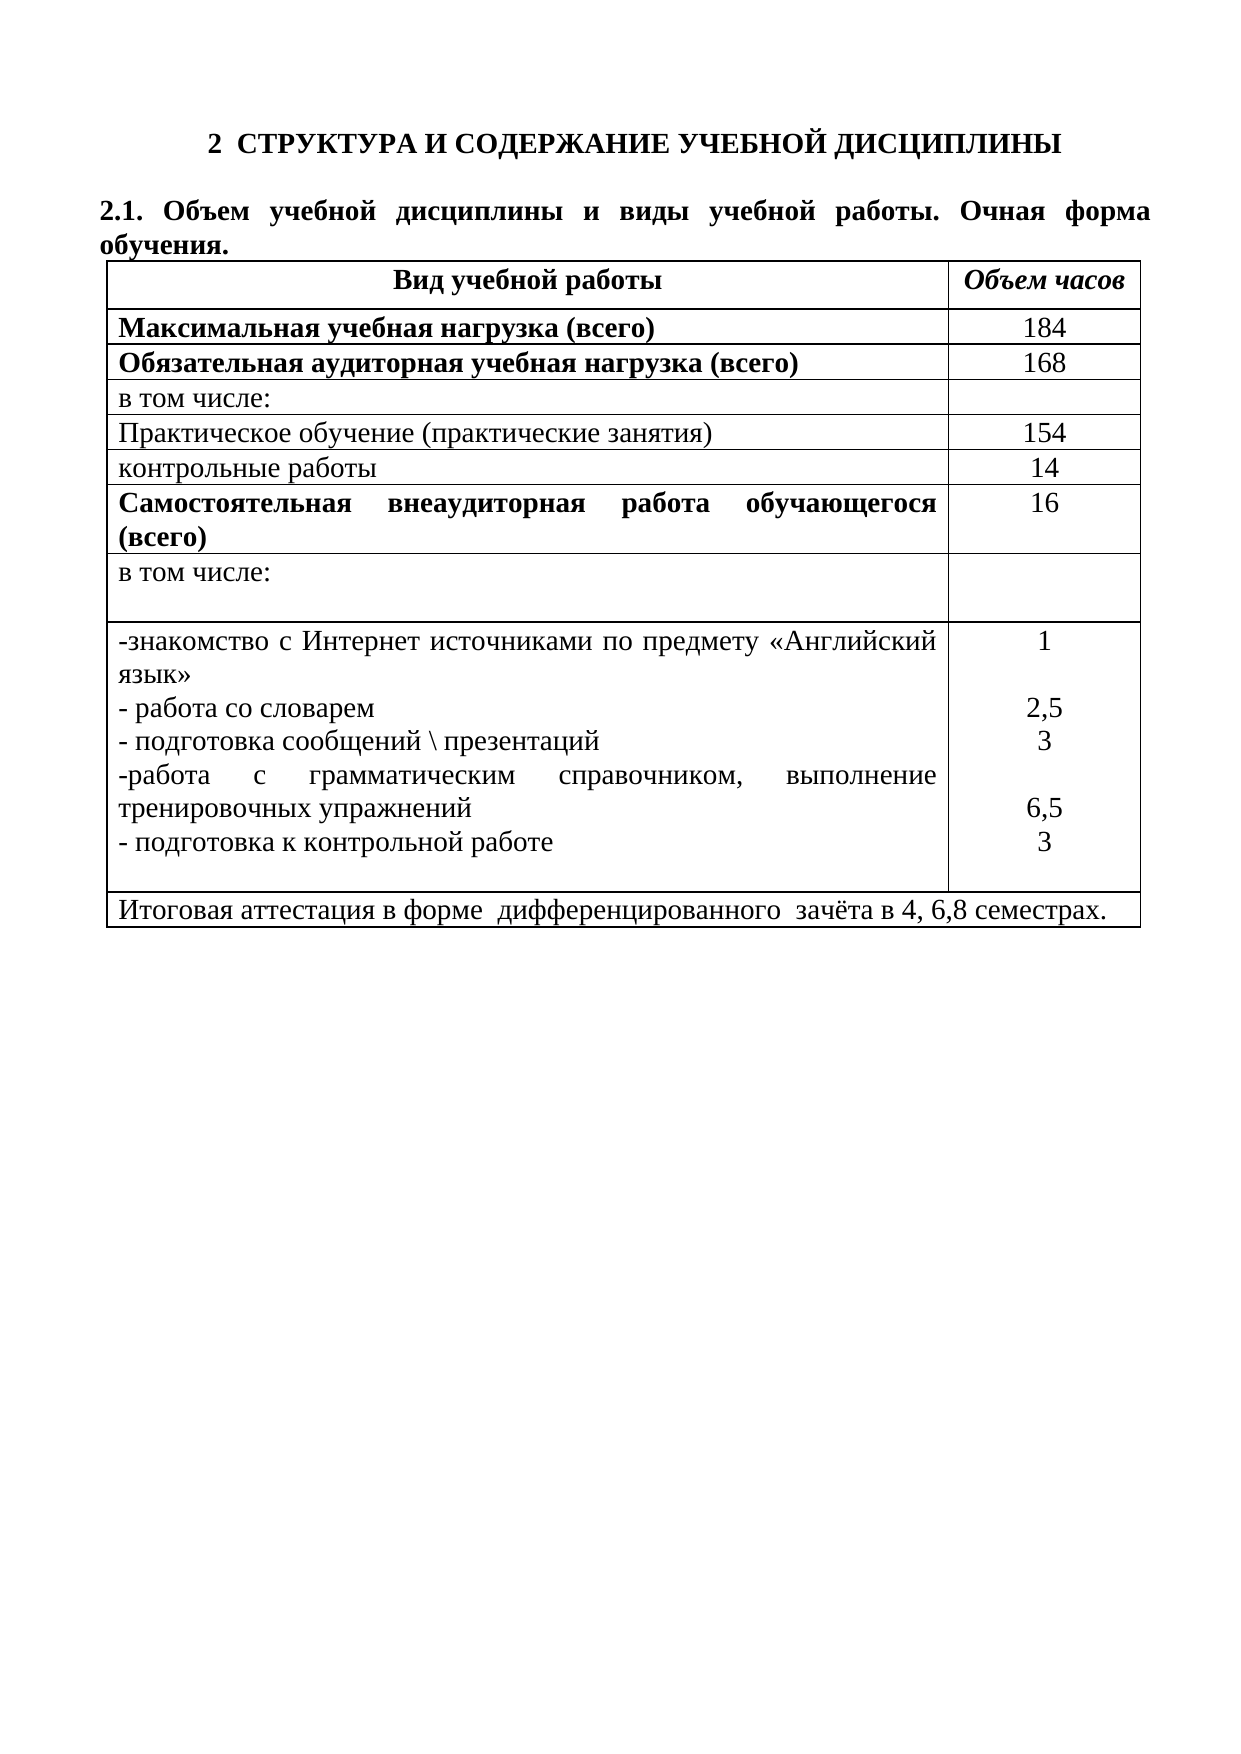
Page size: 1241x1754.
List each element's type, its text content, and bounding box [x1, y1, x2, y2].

table_cell 184 [949, 310, 1140, 343]
table_cell 14 [949, 450, 1140, 484]
table_cell Самостоятельная внеаудиторная работа обучающегося (всего) [108, 485, 948, 552]
table_cell [949, 380, 1140, 413]
table_cell -знакомство с Интернет источниками по предмету «Английский язык» - работа со словарем - подготовка сообщений \ презентаций -работа с грамматическим справочником, выполнение тренировочных упражнений - подготовка к контрольной работе [108, 623, 948, 891]
table_cell Максимальная учебная нагрузка (всего) [108, 310, 948, 343]
table_header Объем часов [949, 262, 1140, 308]
table_cell Обязательная аудиторная учебная нагрузка (всего) [108, 345, 948, 378]
table_cell 16 [949, 485, 1140, 552]
table_cell Итоговая аттестация в форме дифференцированного зачёта в 4, 6,8 семестрах. [108, 893, 1140, 926]
text 2 СТРУКТУРА И СОДЕРЖАНИЕ УЧЕБНОЙ ДИСЦИПЛИНЫ [118, 126, 1152, 160]
table_cell 168 [949, 345, 1140, 378]
table_cell 154 [949, 415, 1140, 449]
table_cell Практическое обучение (практические занятия) [108, 415, 948, 449]
table_header Вид учебной работы [108, 262, 948, 308]
table_cell 1 2,5 3 6,5 3 [949, 623, 1140, 891]
text 2.1. Объем учебной дисциплины и виды учебной работы. Очная форма обучения. [99, 193, 1152, 260]
table_cell контрольные работы [108, 450, 948, 484]
table_cell в том числе: [108, 554, 948, 621]
table_cell [949, 554, 1140, 621]
table_cell в том числе: [108, 380, 948, 413]
